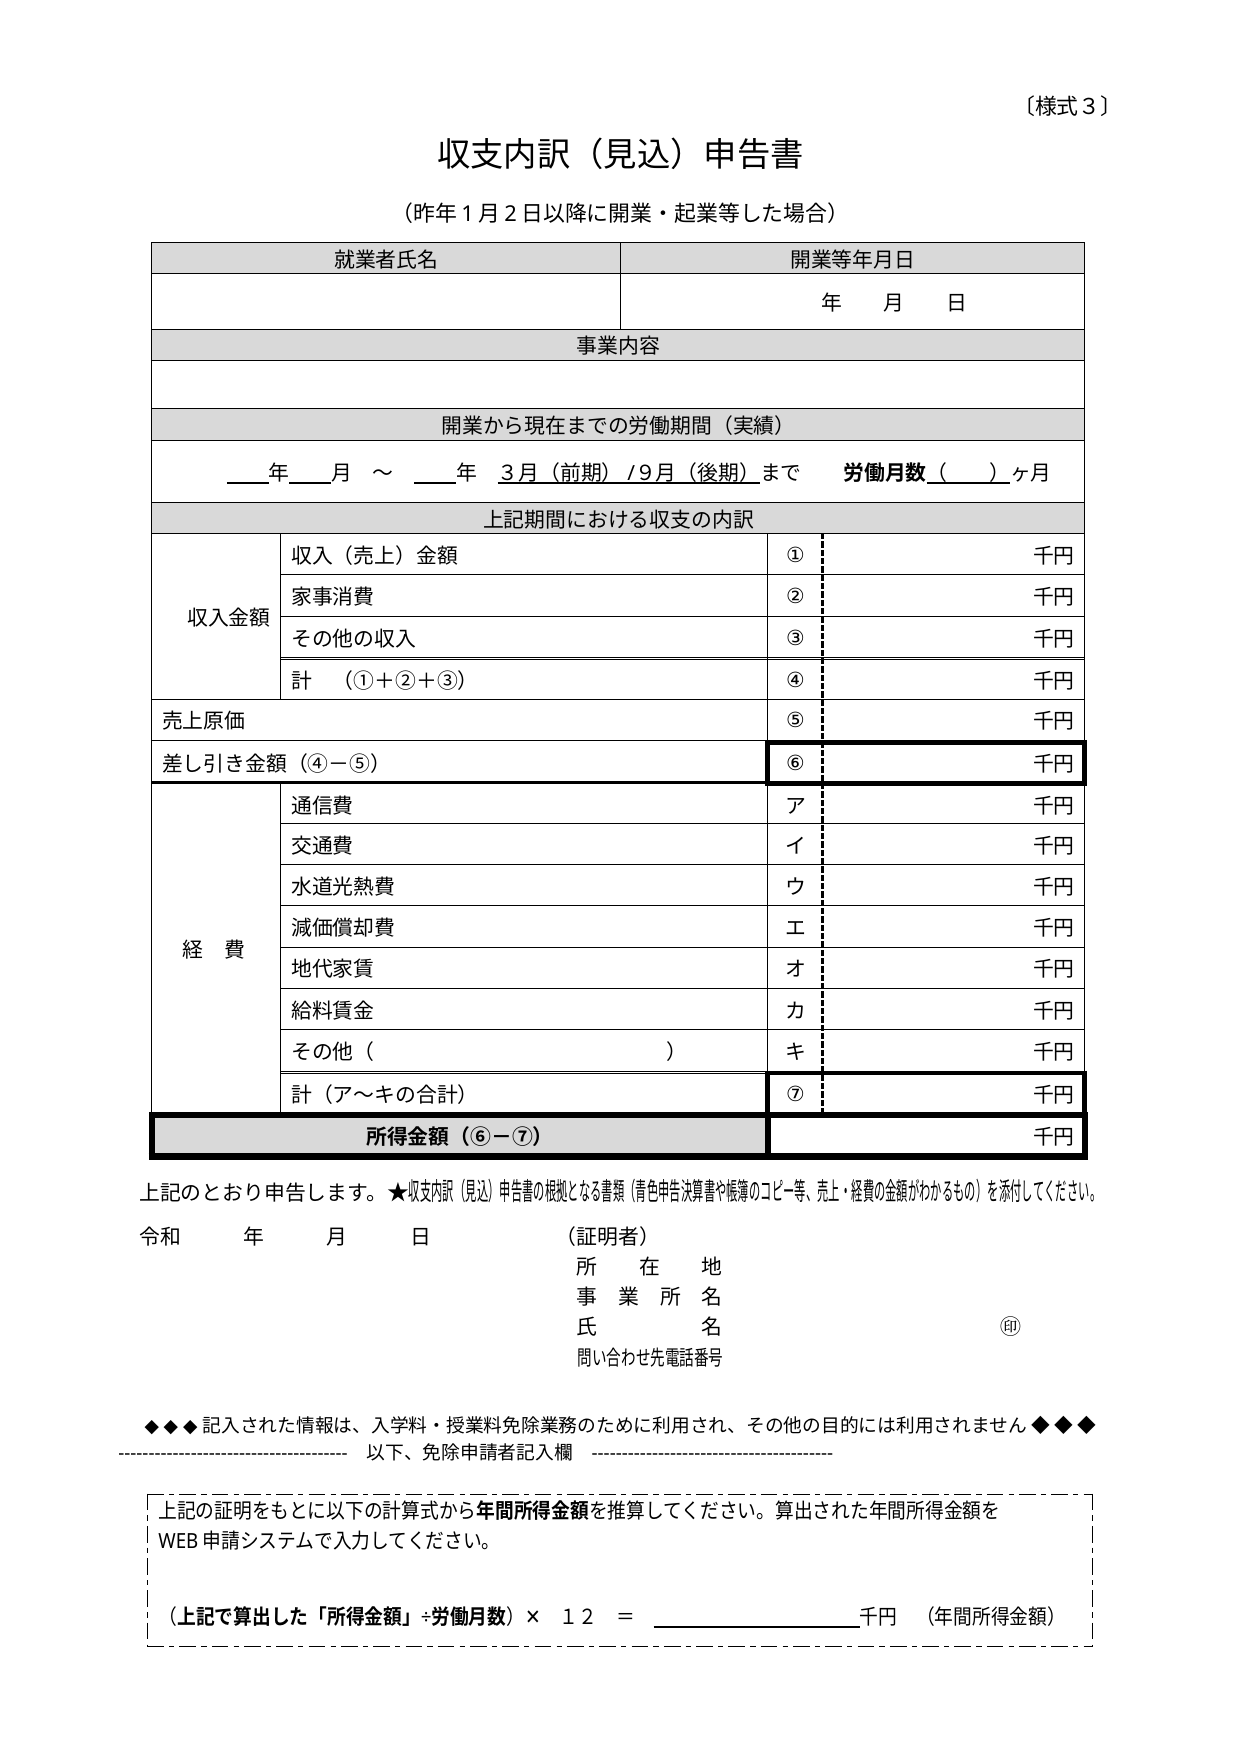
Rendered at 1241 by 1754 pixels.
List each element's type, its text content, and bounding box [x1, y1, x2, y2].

table_cell 千円 [823, 824, 1084, 864]
text 事 業 所 名 [118, 1280, 1122, 1311]
text ◆ ◆ ◆ 記入された情報は、入学料・授業料免除業務のために利用され、その他の目的には利用されません ◆ ◆ ◆ [118, 1411, 1122, 1438]
table_cell ウ [768, 865, 822, 905]
table_cell 千円 [823, 575, 1084, 616]
text 問い合わせ先電話番号 [118, 1341, 1122, 1371]
table_cell 千円 [823, 617, 1084, 657]
table_cell ⑦ [770, 1075, 822, 1112]
table_cell 地代家賃 [281, 948, 767, 988]
table_cell エ [768, 906, 822, 947]
table_cell 千円 [823, 1075, 1082, 1112]
table_cell [152, 361, 1084, 408]
table_cell その他の収入 [281, 617, 767, 657]
table_cell 年 月 日 [621, 274, 1084, 328]
table_cell 通信費 [281, 784, 767, 822]
table_header 上記の証明をもとに以下の計算式から年間所得金額を推算してください。算出された年間所得金額を WEB申請システムで入力してください。 （上記で算出した「所得金額」÷労働月数）✕ １２ ＝ 千円 （年間所得金額） [148, 1494, 1093, 1646]
table_cell 交通費 [281, 824, 767, 864]
table_cell 計 （①＋②＋③） [281, 660, 767, 698]
table_cell ア [768, 786, 822, 822]
text 収支内訳（見込）申告書 [118, 121, 1122, 182]
text -------------------------------------- 以下、免除申請者記入欄 ---------------------------------------- [118, 1438, 1122, 1465]
text 上記のとおり申告します。★収支内訳（見込）申告書の根拠となる書類（青色申告決算書や帳簿のコピー等、売上・経費の金額がわかるもの）を添付してください。 [118, 1159, 1122, 1220]
table_cell その他（ ） [281, 1030, 767, 1071]
table_cell 千円 [823, 700, 1084, 740]
table_cell 千円 [771, 1118, 1082, 1153]
table_cell キ [768, 1030, 822, 1071]
table_cell [152, 274, 620, 328]
text 令和 年 月 日 （証明者） [118, 1220, 1122, 1250]
table_header 就業者氏名 [152, 243, 620, 273]
table_cell イ [768, 824, 822, 864]
table_cell 年 月 ～ 年 ３月（前期） /９月（後期）まで 労働月数（ ）ヶ月 [152, 441, 1084, 502]
table_cell ④ [768, 660, 822, 698]
table_cell 家事消費 [281, 575, 767, 616]
table_cell カ [768, 989, 822, 1029]
text （昨年1月2日以降に開業・起業等した場合） [118, 182, 1122, 242]
table_cell 千円 [823, 745, 1082, 781]
table_cell 上記期間における収支の内訳 [152, 503, 1084, 533]
table_cell 千円 [823, 948, 1084, 988]
table_cell 千円 [823, 534, 1084, 574]
table_cell 水道光熱費 [281, 865, 767, 905]
table_cell ⑥ [770, 745, 822, 781]
table_cell 事業内容 [152, 330, 1084, 360]
table_cell ⑤ [768, 700, 822, 740]
table_cell 千円 [823, 786, 1084, 822]
text 所 在 地 [118, 1250, 1122, 1280]
table_cell 千円 [823, 865, 1084, 905]
table_cell 売上原価 [152, 700, 767, 740]
table_cell 給料賃金 [281, 989, 767, 1029]
table_cell 経 費 [152, 784, 280, 1112]
table_cell 開業から現在までの労働期間（実績） [152, 409, 1084, 440]
text 氏 名 ㊞ [118, 1311, 1122, 1341]
table_cell 所得金額（⑥－⑦） [155, 1118, 765, 1153]
table_cell 千円 [823, 1030, 1084, 1071]
table_cell 収入金額 [152, 534, 280, 698]
table_cell ③ [768, 617, 822, 657]
table_cell オ [768, 948, 822, 988]
table_cell 収入（売上）金額 [281, 534, 767, 574]
table_cell 千円 [823, 906, 1084, 947]
table_cell 減価償却費 [281, 906, 767, 947]
table_cell 千円 [823, 660, 1084, 698]
table_cell ② [768, 575, 822, 616]
table_cell 差し引き金額（④－⑤） [152, 741, 765, 781]
table_header 開業等年月日 [621, 243, 1084, 273]
table_cell ① [768, 534, 822, 574]
table_cell 千円 [823, 989, 1084, 1029]
table_cell 計（ア～キの合計） [281, 1074, 765, 1112]
